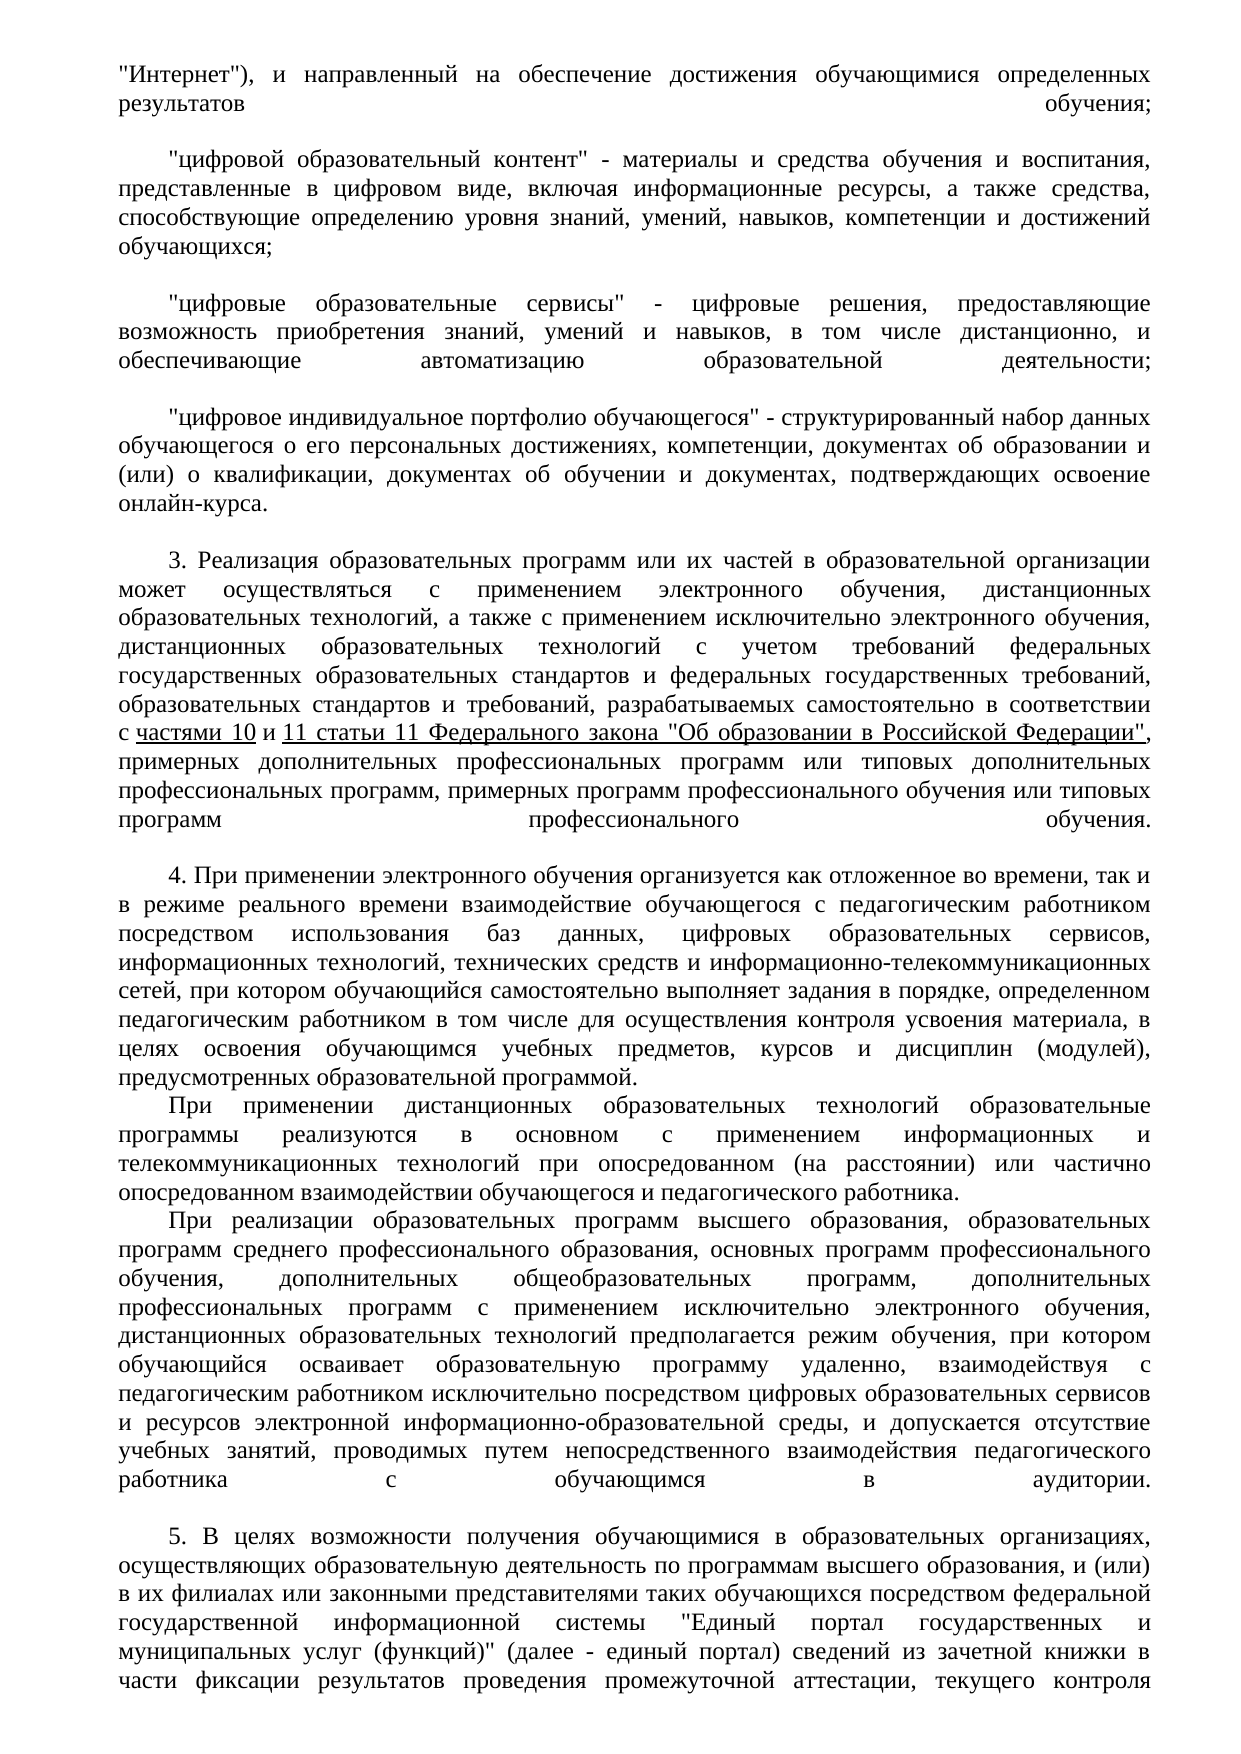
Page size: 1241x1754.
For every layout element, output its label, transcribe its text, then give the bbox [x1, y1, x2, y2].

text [118, 1521, 1152, 1693]
text "цифровые образовательные сервисы" - цифровые решения, предоставляющие возможность приобретения знаний, умений и навыков, в том числе дистанционно, и обеспечивающие автоматизацию образовательной деятельности; [118, 288, 1152, 402]
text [118, 59, 1152, 144]
text "цифровое индивидуальное портфолио обучающегося" - структурированный набор данных обучающегося о его персональных достижениях, компетенции, документах об образовании и (или) о квалификации, документах об обучении и документах, подтверждающих освоение онлайн-курса. [118, 402, 1152, 545]
text "цифровой образовательный контент" - материалы и средства обучения и воспитания, представленные в цифровом виде, включая информационные ресурсы, а также средства, способствующие определению уровня знаний, умений, навыков, компетенции и достижений обучающихся; [118, 144, 1152, 288]
text При применении дистанционных образовательных технологий образовательные программы реализуются в основном с применением информационных и телекоммуникационных технологий при опосредованном (на расстоянии) или частично опосредованном взаимодействии обучающегося и педагогического работника. [118, 1090, 1152, 1205]
text 3. Реализация образовательных программ или их частей в образовательной организации может осуществляться с применением электронного обучения, дистанционных образовательных технологий, а также с применением исключительно электронного обучения, дистанционных образовательных технологий с учетом требований федеральных государственных образовательных стандартов и федеральных государственных требований, образовательных стандартов и требований, разрабатываемых самостоятельно в соответствии с частями 10 и 11 статьи 11 Федерального закона "Об образовании в Российской Федерации", примерных дополнительных профессиональных программ или типовых дополнительных профессиональных программ, примерных программ профессионального обучения или типовых программ профессионального обучения. [118, 545, 1152, 860]
text При реализации образовательных программ высшего образования, образовательных программ среднего профессионального образования, основных программ профессионального обучения, дополнительных общеобразовательных программ, дополнительных профессиональных программ с применением исключительно электронного обучения, дистанционных образовательных технологий предполагается режим обучения, при котором обучающийся осваивает образовательную программу удаленно, взаимодействуя с педагогическим работником исключительно посредством цифровых образовательных сервисов и ресурсов электронной информационно-образовательной среды, и допускается отсутствие учебных занятий, проводимых путем непосредственного взаимодействия педагогического работника с обучающимся в аудитории. [118, 1205, 1152, 1521]
text 4. При применении электронного обучения организуется как отложенное во времени, так и в режиме реального времени взаимодействие обучающегося с педагогическим работником посредством использования баз данных, цифровых образовательных сервисов, информационных технологий, технических средств и информационно-телекоммуникационных сетей, при котором обучающийся самостоятельно выполняет задания в порядке, определенном педагогическим работником в том числе для осуществления контроля усвоения материала, в целях освоения обучающимся учебных предметов, курсов и дисциплин (модулей), предусмотренных образовательной программой. [118, 860, 1152, 1090]
